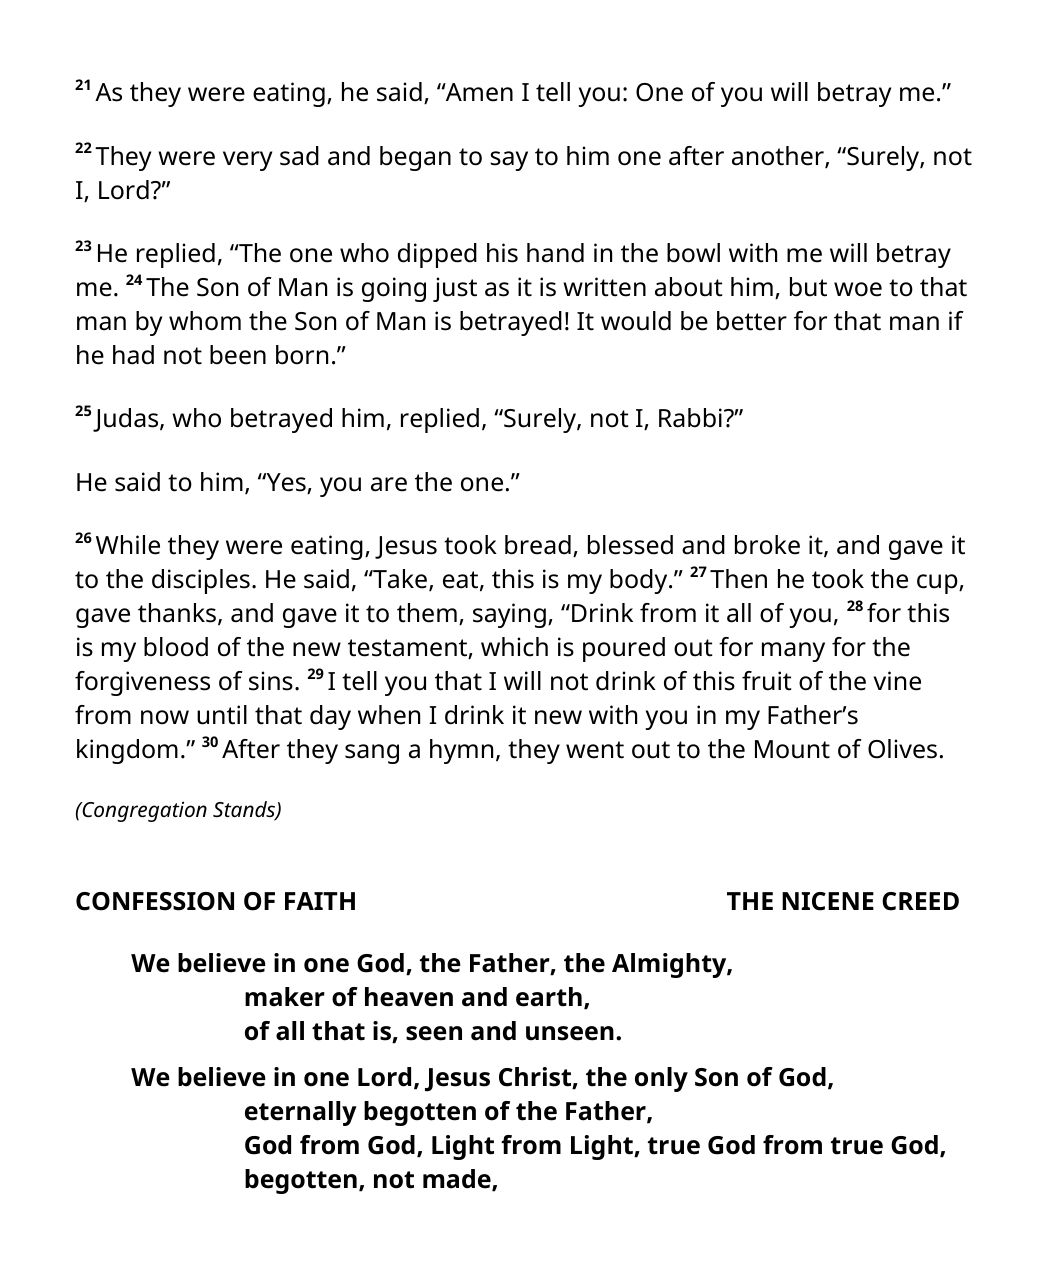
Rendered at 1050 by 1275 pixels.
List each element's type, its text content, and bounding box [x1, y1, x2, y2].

text 26 While they were eating, Jesus took bread, blessed and broke it, and gave it to the disciples. He said, “Take, eat, this is my body.” 27 Then he took the cup, gave thanks, and gave it to them, saying, “Drink from it all of you, 28 for this is my blood of the new testament, which is poured out for many for the forgiveness of sins. 29 I tell you that I will not drink of this fruit of the vine from now until that day when I drink it new with you in my Father’s kingdom.” 30 After they sang a hymn, they went out to the Mount of Olives. [75, 527, 975, 766]
text 22 They were very sad and began to say to him one after another, “Surely, not I, Lord?” [75, 138, 975, 206]
text We believe in one Lord, Jesus Christ, the only Son of God, [75, 1060, 975, 1094]
text (Congregation Stands) [75, 795, 975, 823]
text God from God, Light from Light, true God from true God, [187, 1128, 975, 1162]
text CONFESSION OF FAITH THE NICENE CREED [75, 883, 975, 917]
text maker of heaven and earth, [187, 979, 975, 1013]
text 21 As they were eating, he said, “Amen I tell you: One of you will betray me.” [75, 75, 975, 109]
text of all that is, seen and unseen. [187, 1013, 975, 1047]
text eternally begotten of the Father, [187, 1094, 975, 1128]
text 23 He replied, “The one who dipped his hand in the bowl with me will betray me. 24 The Son of Man is going just as it is written about him, but woe to that man by whom the Son of Man is betrayed! It would be better for that man if he had not been born.” [75, 236, 975, 372]
text He said to him, “Yes, you are the one.” [75, 464, 975, 498]
text begotten, not made, [187, 1162, 975, 1196]
text 25 Judas, who betrayed him, replied, “Surely, not I, Rabbi?” [75, 401, 975, 435]
text We believe in one God, the Father, the Almighty, [75, 945, 975, 979]
